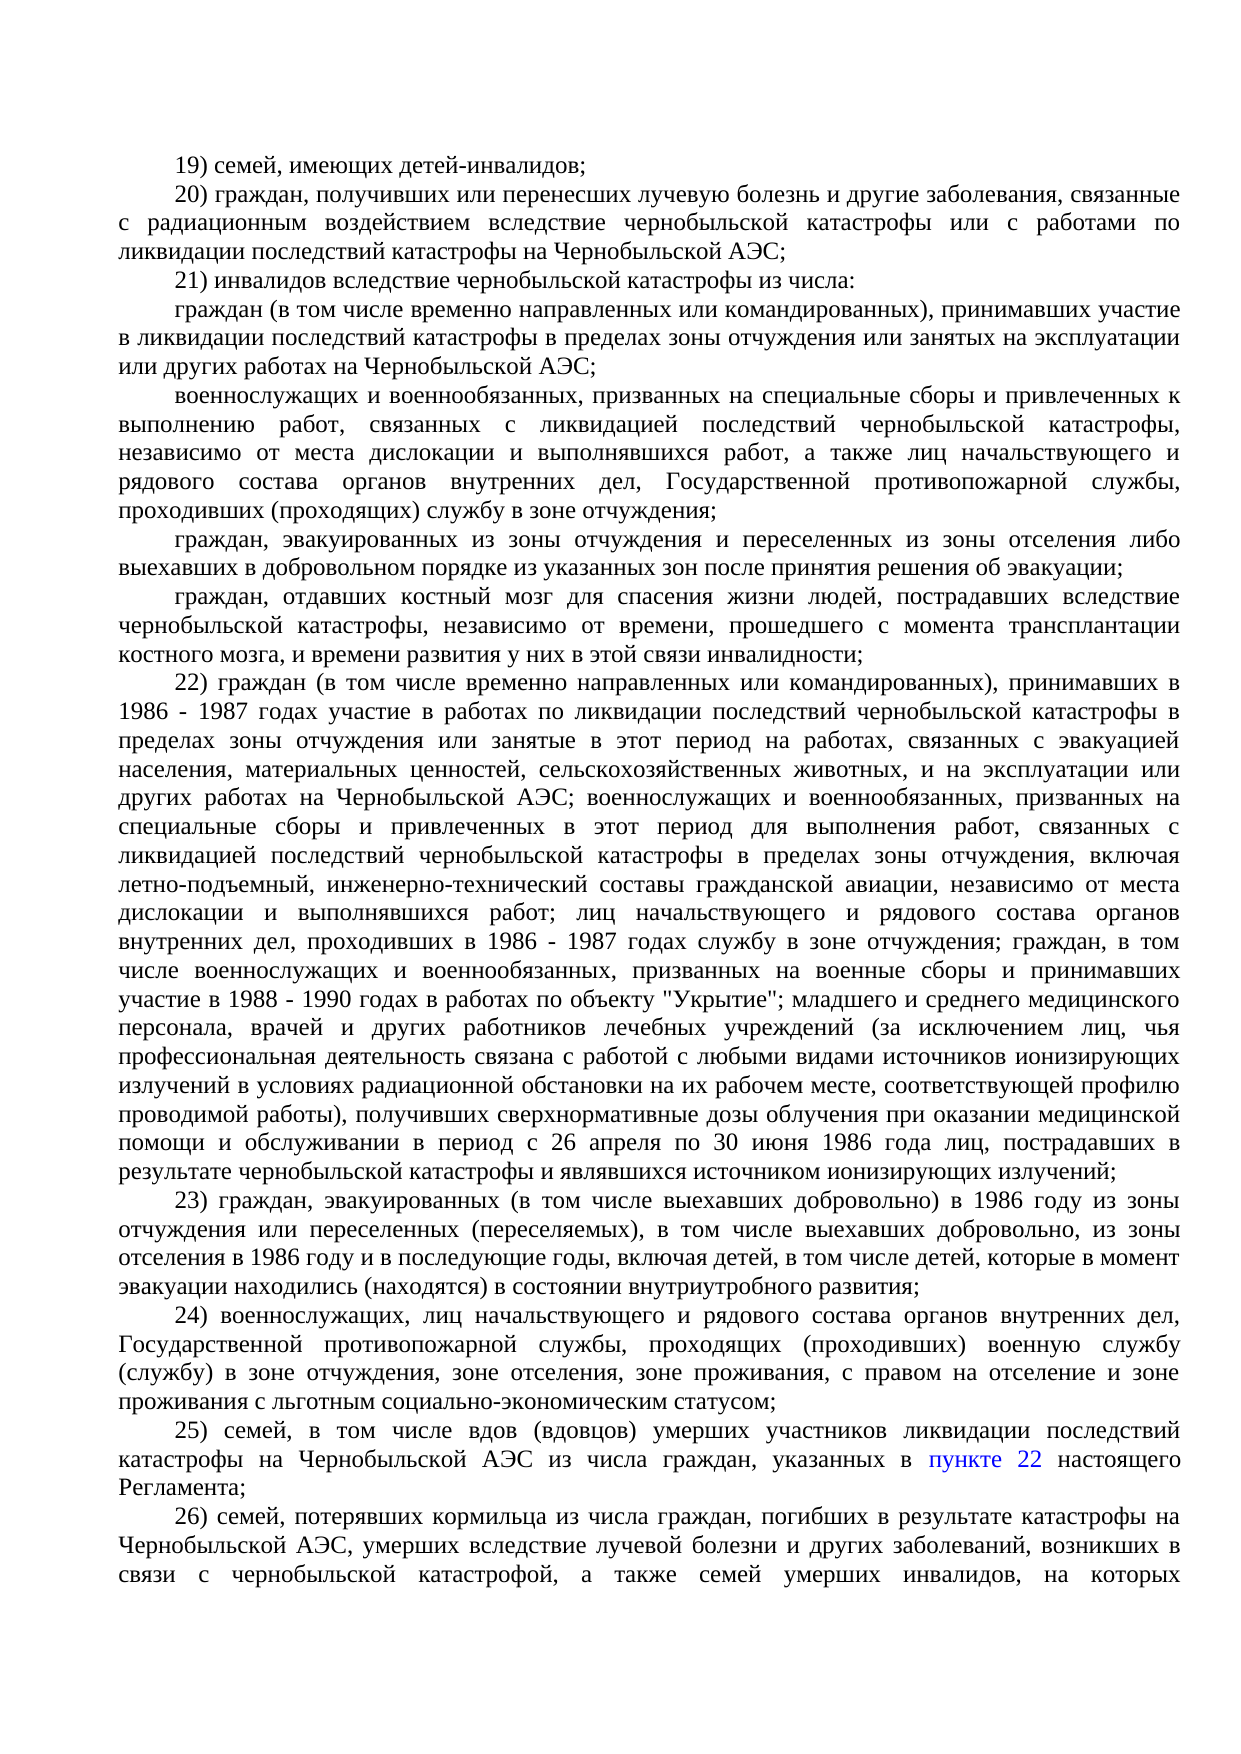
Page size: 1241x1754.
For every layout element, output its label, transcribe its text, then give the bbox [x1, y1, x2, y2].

text граждан, отдавших костный мозг для спасения жизни людей, пострадавших вследствие чернобыльской катастрофы, независимо от времени, прошедшего с момента трансплантации костного мозга, и времени развития у них в этой связи инвалидности; [118, 581, 1181, 667]
text граждан (в том числе временно направленных или командированных), принимавших участие в ликвидации последствий катастрофы в пределах зоны отчуждения или занятых на эксплуатации или других работах на Чернобыльской АЭС; [118, 294, 1181, 380]
text 23) граждан, эвакуированных (в том числе выехавших добровольно) в 1986 году из зоны отчуждения или переселенных (переселяемых), в том числе выехавших добровольно, из зоны отселения в 1986 году и в последующие годы, включая детей, в том числе детей, которые в момент эвакуации находились (находятся) в состоянии внутриутробного развития; [118, 1185, 1181, 1300]
text 20) граждан, получивших или перенесших лучевую болезнь и другие заболевания, связанные с радиационным воздействием вследствие чернобыльской катастрофы или с работами по ликвидации последствий катастрофы на Чернобыльской АЭС; [118, 179, 1181, 265]
text 25) семей, в том числе вдов (вдовцов) умерших участников ликвидации последствий катастрофы на Чернобыльской АЭС из числа граждан, указанных в пункте 22 настоящего Регламента; [118, 1415, 1181, 1501]
text 24) военнослужащих, лиц начальствующего и рядового состава органов внутренних дел, Государственной противопожарной службы, проходящих (проходивших) военную службу (службу) в зоне отчуждения, зоне отселения, зоне проживания, с правом на отселение и зоне проживания с льготным социально-экономическим статусом; [118, 1300, 1181, 1415]
text 21) инвалидов вследствие чернобыльской катастрофы из числа: [118, 265, 1181, 294]
text военнослужащих и военнообязанных, призванных на специальные сборы и привлеченных к выполнению работ, связанных с ликвидацией последствий чернобыльской катастрофы, независимо от места дислокации и выполнявшихся работ, а также лиц начальствующего и рядового состава органов внутренних дел, Государственной противопожарной службы, проходивших (проходящих) службу в зоне отчуждения; [118, 380, 1181, 524]
text 19) семей, имеющих детей-инвалидов; [118, 150, 1181, 179]
text 22) граждан (в том числе временно направленных или командированных), принимавших в 1986 - 1987 годах участие в работах по ликвидации последствий чернобыльской катастрофы в пределах зоны отчуждения или занятые в этот период на работах, связанных с эвакуацией населения, материальных ценностей, сельскохозяйственных животных, и на эксплуатации или других работах на Чернобыльской АЭС; военнослужащих и военнообязанных, призванных на специальные сборы и привлеченных в этот период для выполнения работ, связанных с ликвидацией последствий чернобыльской катастрофы в пределах зоны отчуждения, включая летно-подъемный, инженерно-технический составы гражданской авиации, независимо от места дислокации и выполнявшихся работ; лиц начальствующего и рядового состава органов внутренних дел, проходивших в 1986 - 1987 годах службу в зоне отчуждения; граждан, в том числе военнослужащих и военнообязанных, призванных на военные сборы и принимавших участие в 1988 - 1990 годах в работах по объекту "Укрытие"; младшего и среднего медицинского персонала, врачей и других работников лечебных учреждений (за исключением лиц, чья профессиональная деятельность связана с работой с любыми видами источников ионизирующих излучений в условиях радиационной обстановки на их рабочем месте, соответствующей профилю проводимой работы), получивших сверхнормативные дозы облучения при оказании медицинской помощи и обслуживании в период с 26 апреля по 30 июня 1986 года лиц, пострадавших в результате чернобыльской катастрофы и являвшихся источником ионизирующих излучений; [118, 667, 1181, 1185]
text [118, 1501, 1181, 1587]
text граждан, эвакуированных из зоны отчуждения и переселенных из зоны отселения либо выехавших в добровольном порядке из указанных зон после принятия решения об эвакуации; [118, 524, 1181, 581]
